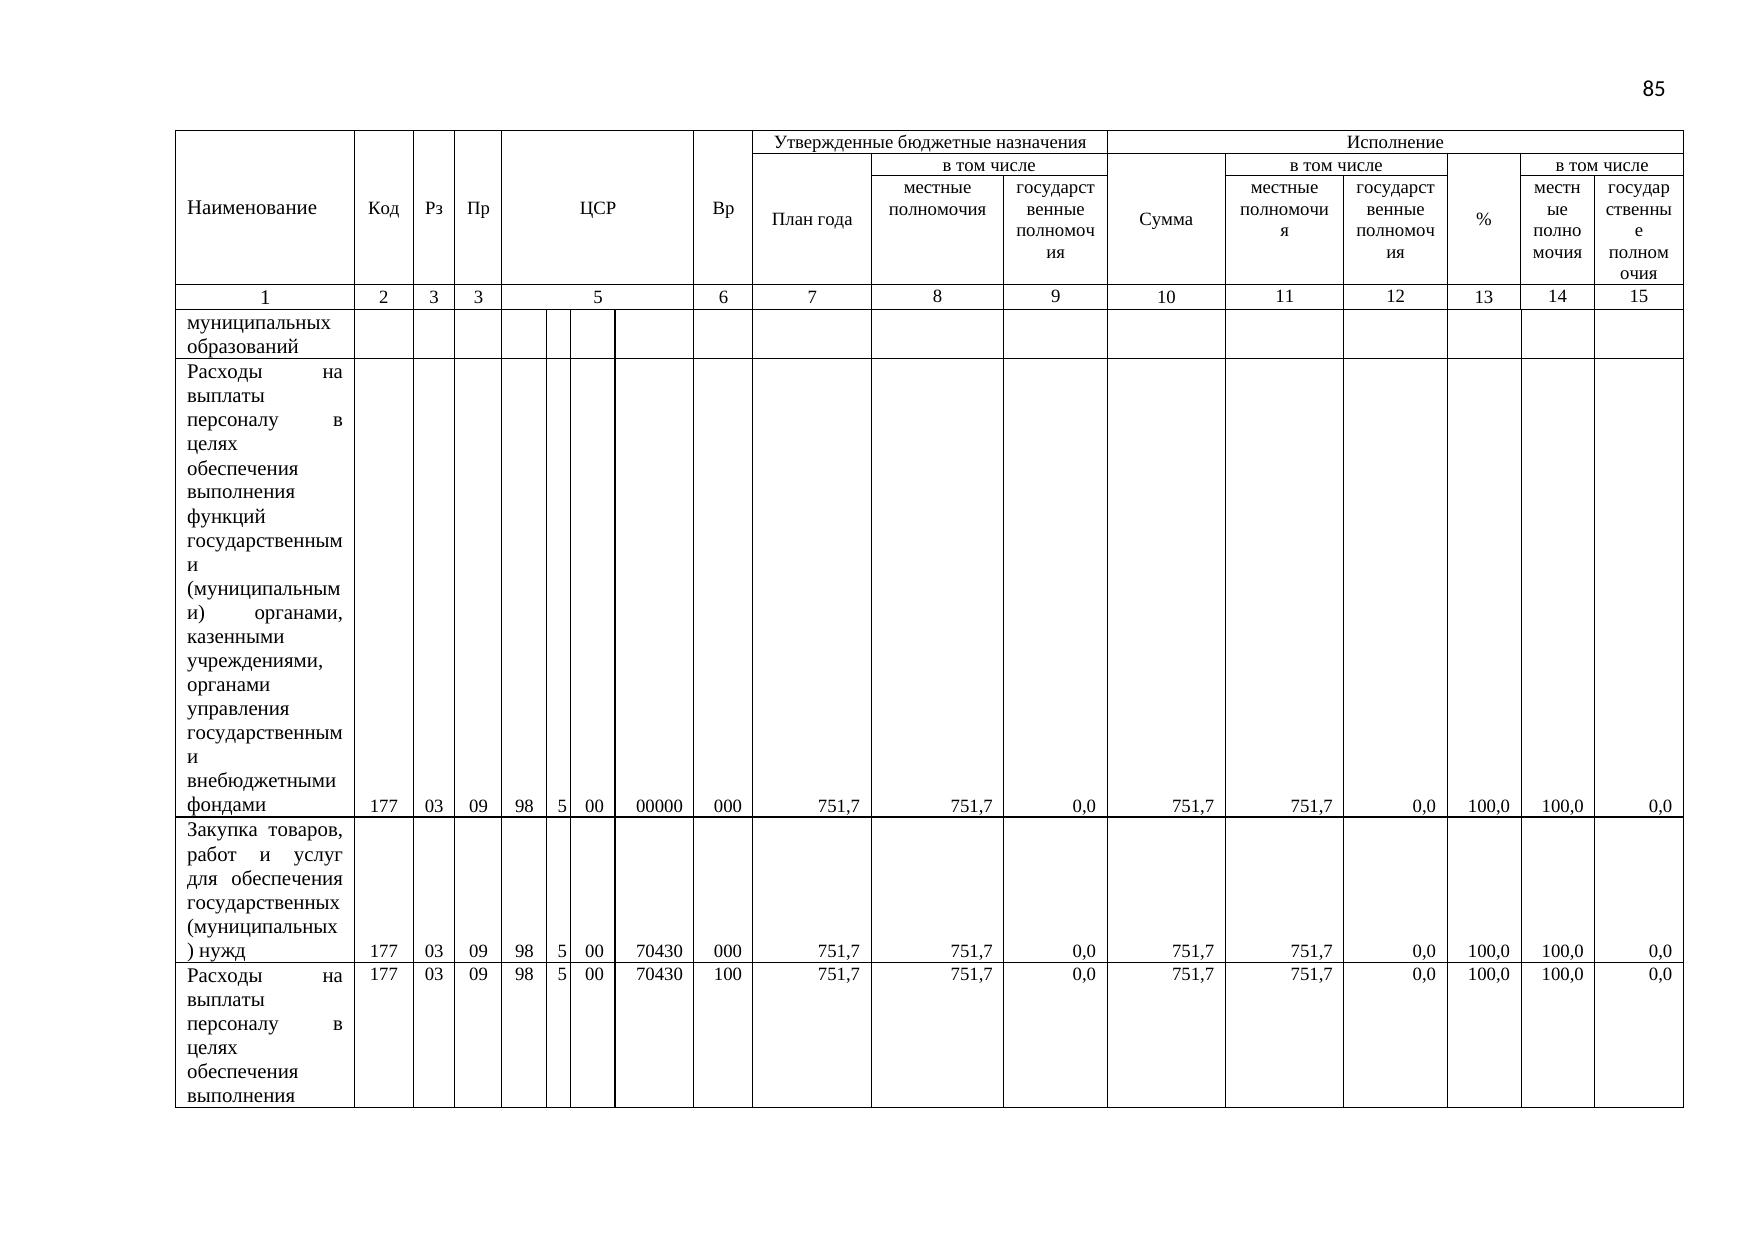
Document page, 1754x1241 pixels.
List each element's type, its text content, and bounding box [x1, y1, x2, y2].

table_cell местные полномочия [1226, 176, 1343, 284]
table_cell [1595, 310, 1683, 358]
table_cell 1 [176, 285, 354, 309]
table_cell в том числе [1226, 154, 1447, 175]
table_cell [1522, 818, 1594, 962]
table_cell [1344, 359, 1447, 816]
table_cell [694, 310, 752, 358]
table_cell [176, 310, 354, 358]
table_cell государственные полномочия [1344, 176, 1447, 284]
table_header ЦСР [502, 131, 693, 284]
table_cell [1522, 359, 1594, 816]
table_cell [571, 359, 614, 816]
table_cell 12 [1344, 285, 1447, 309]
table_cell Сумма [1108, 154, 1225, 284]
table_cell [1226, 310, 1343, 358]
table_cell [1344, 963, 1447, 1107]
table_header Код [355, 131, 413, 284]
table_cell План года [753, 154, 871, 284]
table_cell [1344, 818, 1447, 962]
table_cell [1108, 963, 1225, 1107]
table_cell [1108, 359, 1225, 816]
table_cell 15 [1595, 285, 1683, 309]
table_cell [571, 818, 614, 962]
table_header Пр [455, 131, 501, 284]
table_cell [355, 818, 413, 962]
table_cell 3 [414, 285, 454, 309]
table_header Вр [694, 131, 752, 284]
table_cell 2 [355, 285, 413, 309]
table_header Рз [414, 131, 454, 284]
table_cell 14 [1521, 285, 1594, 309]
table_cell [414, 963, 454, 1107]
table_cell в том числе [872, 154, 1107, 175]
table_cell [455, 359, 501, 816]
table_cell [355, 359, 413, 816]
table_cell государственные полномочия [1595, 176, 1683, 284]
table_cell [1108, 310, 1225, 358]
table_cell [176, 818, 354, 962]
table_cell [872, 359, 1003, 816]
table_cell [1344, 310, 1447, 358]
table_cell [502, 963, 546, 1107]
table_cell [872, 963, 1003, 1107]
table_cell в том числе [1521, 154, 1683, 175]
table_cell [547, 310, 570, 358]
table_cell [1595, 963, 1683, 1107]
table_cell % [1448, 154, 1520, 284]
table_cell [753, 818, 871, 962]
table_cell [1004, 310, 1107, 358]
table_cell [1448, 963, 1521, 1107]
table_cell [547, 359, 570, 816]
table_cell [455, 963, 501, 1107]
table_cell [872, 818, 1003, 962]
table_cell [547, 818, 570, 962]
table_cell 6 [694, 285, 752, 309]
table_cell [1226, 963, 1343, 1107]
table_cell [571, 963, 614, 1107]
table_cell 3 [455, 285, 501, 309]
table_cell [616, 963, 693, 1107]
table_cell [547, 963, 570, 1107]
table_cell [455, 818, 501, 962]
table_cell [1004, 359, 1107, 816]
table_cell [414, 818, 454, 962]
table_cell 11 [1226, 285, 1343, 309]
table_cell 7 [753, 285, 871, 309]
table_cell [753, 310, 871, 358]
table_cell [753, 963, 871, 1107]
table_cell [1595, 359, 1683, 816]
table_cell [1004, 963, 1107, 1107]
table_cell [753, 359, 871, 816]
table_cell 8 [872, 285, 1003, 309]
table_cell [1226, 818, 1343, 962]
table_cell 9 [1004, 285, 1107, 309]
table_cell 10 [1108, 285, 1225, 309]
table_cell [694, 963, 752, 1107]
table_cell местные полномочия [1521, 176, 1594, 284]
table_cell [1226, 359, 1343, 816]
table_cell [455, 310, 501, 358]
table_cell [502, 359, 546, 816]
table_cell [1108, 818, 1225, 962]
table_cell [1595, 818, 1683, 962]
table_header Утвержденные бюджетные назначения [753, 131, 1107, 152]
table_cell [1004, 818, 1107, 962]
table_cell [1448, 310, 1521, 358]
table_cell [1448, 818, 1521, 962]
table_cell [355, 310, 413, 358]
table_cell местные полномочия [872, 176, 1003, 284]
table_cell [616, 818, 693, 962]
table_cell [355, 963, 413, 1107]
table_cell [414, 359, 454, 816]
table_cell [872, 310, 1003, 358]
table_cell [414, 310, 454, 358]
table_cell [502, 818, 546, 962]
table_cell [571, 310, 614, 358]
table_cell 13 [1448, 285, 1520, 309]
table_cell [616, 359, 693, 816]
table_cell государственные полномочия [1004, 176, 1107, 284]
table_header Исполнение [1108, 131, 1683, 152]
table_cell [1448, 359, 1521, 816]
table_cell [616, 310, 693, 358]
table_header Наименование [176, 131, 354, 284]
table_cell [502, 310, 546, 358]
table_cell 5 [502, 285, 693, 309]
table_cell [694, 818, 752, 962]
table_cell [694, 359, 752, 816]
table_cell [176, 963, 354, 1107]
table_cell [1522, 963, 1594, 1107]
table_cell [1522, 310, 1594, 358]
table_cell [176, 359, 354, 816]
